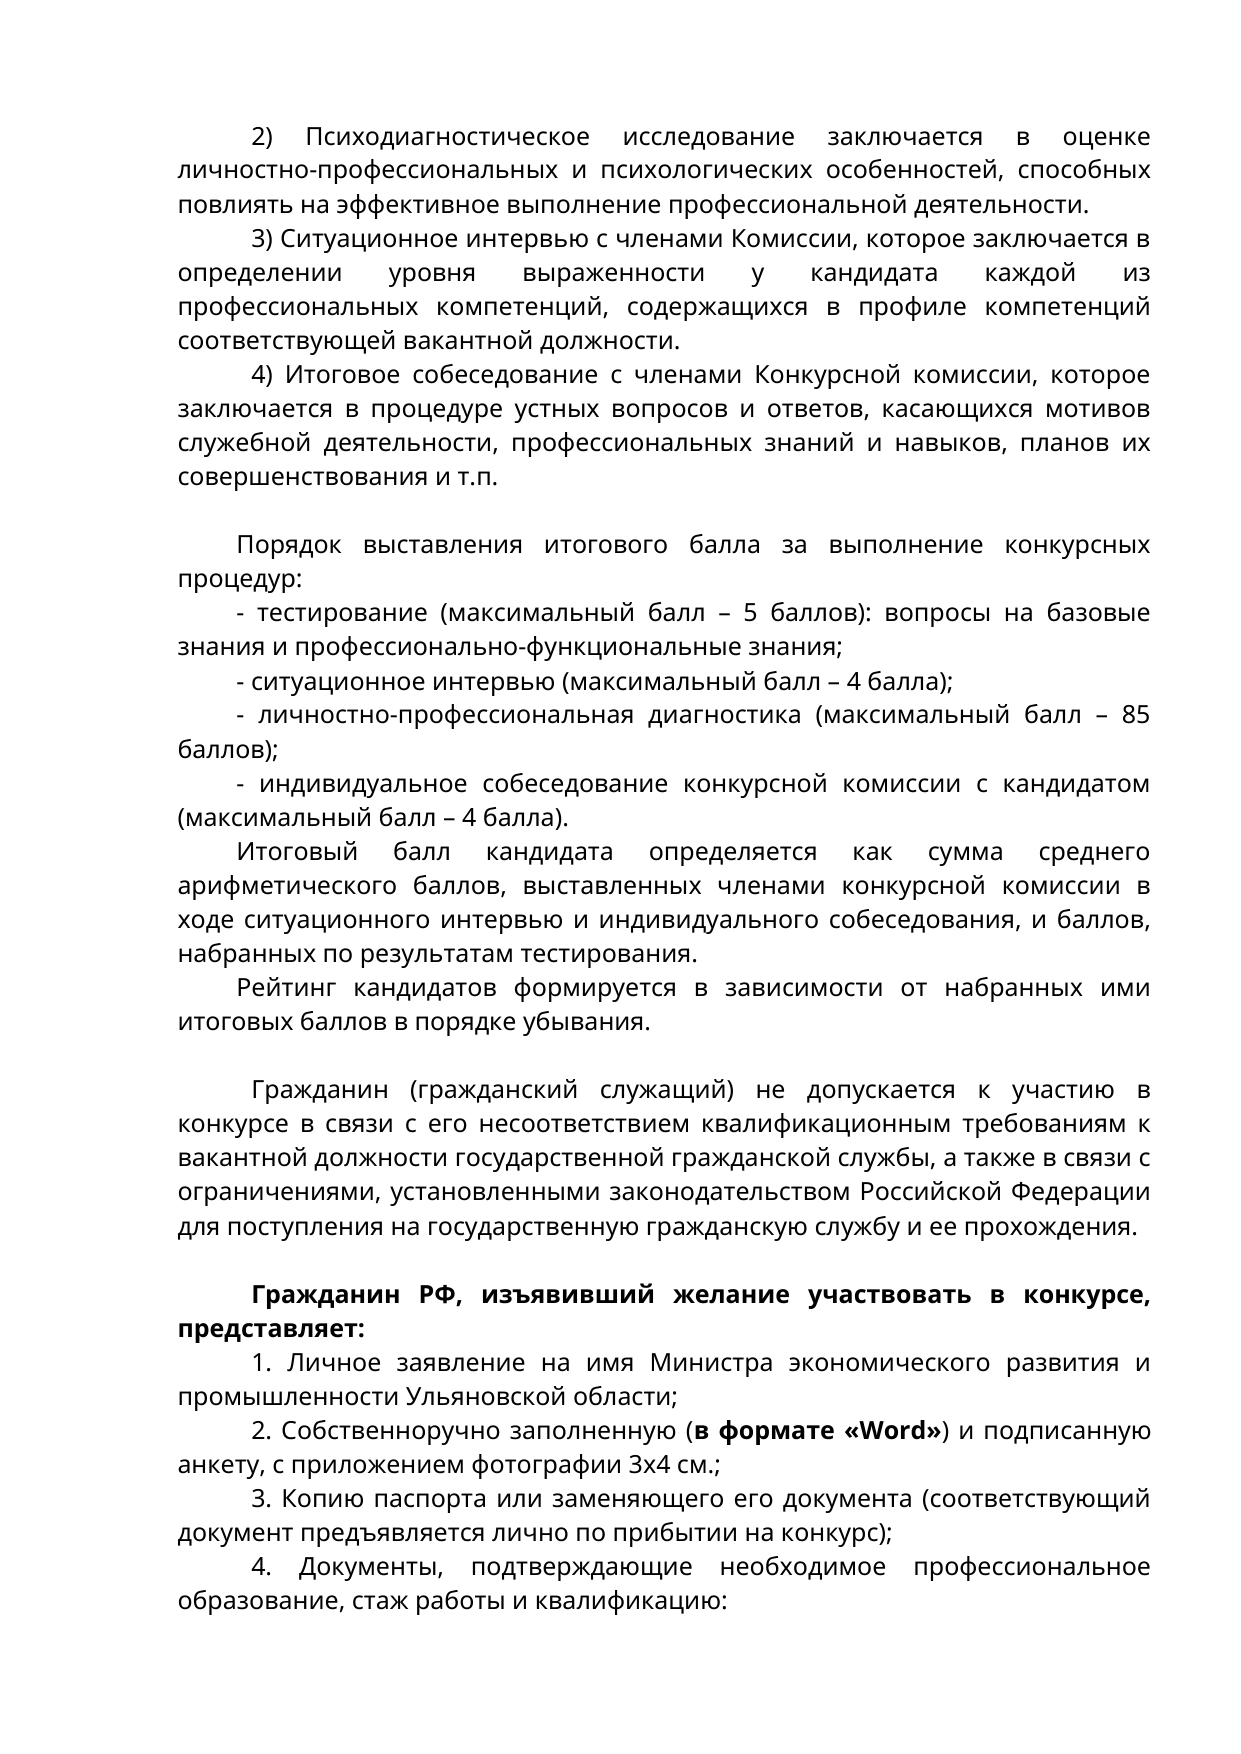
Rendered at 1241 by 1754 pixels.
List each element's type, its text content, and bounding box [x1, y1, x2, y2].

text 3. Копию паспорта или заменяющего его документа (соответствующий документ предъявляется лично по прибытии на конкурс); [177, 1481, 1152, 1549]
text Итоговый балл кандидата определяется как сумма среднего арифметического баллов, выставленных членами конкурсной комиссии в ходе ситуационного интервью и индивидуального собеседования, и баллов, набранных по результатам тестирования. [177, 833, 1152, 970]
text Рейтинг кандидатов формируется в зависимости от набранных ими итоговых баллов в порядке убывания. [177, 970, 1152, 1038]
text - индивидуальное собеседование конкурсной комиссии с кандидатом (максимальный балл – 4 балла). [177, 765, 1152, 833]
text Гражданин (гражданский служащий) не допускается к участию в конкурсе в связи с его несоответствием квалификационным требованиям к вакантной должности государственной гражданской службы, а также в связи с ограничениями, установленными законодательством Российской Федерации для поступления на государственную гражданскую службу и ее прохождения. [177, 1072, 1152, 1242]
text 2) Психодиагностическое исследование заключается в оценке личностно-профессиональных и психологических особенностей, способных повлиять на эффективное выполнение профессиональной деятельности. [177, 118, 1152, 220]
text 4. Документы, подтверждающие необходимое профессиональное образование, стаж работы и квалификацию: [177, 1549, 1152, 1617]
text 4) Итоговое собеседование с членами Конкурсной комиссии, которое заключается в процедуре устных вопросов и ответов, касающихся мотивов служебной деятельности, профессиональных знаний и навыков, планов их совершенствования и т.п. [177, 357, 1152, 493]
text - ситуационное интервью (максимальный балл – 4 балла); [177, 663, 1152, 697]
text - тестирование (максимальный балл – 5 баллов): вопросы на базовые знания и профессионально-функциональные знания; [177, 595, 1152, 663]
text - личностно-профессиональная диагностика (максимальный балл – 85 баллов); [177, 697, 1152, 765]
text 2. Собственноручно заполненную (в формате «Word») и подписанную анкету, с приложением фотографии 3х4 см.; [177, 1412, 1152, 1481]
text 1. Личное заявление на имя Министра экономического развития и промышленности Ульяновской области; [177, 1344, 1152, 1412]
text 3) Ситуационное интервью с членами Комиссии, которое заключается в определении уровня выраженности у кандидата каждой из профессиональных компетенций, содержащихся в профиле компетенций соответствующей вакантной должности. [177, 220, 1152, 357]
text Порядок выставления итогового балла за выполнение конкурсных процедур: [177, 527, 1152, 595]
text Гражданин РФ, изъявивший желание участвовать в конкурсе, представляет: [177, 1276, 1152, 1344]
